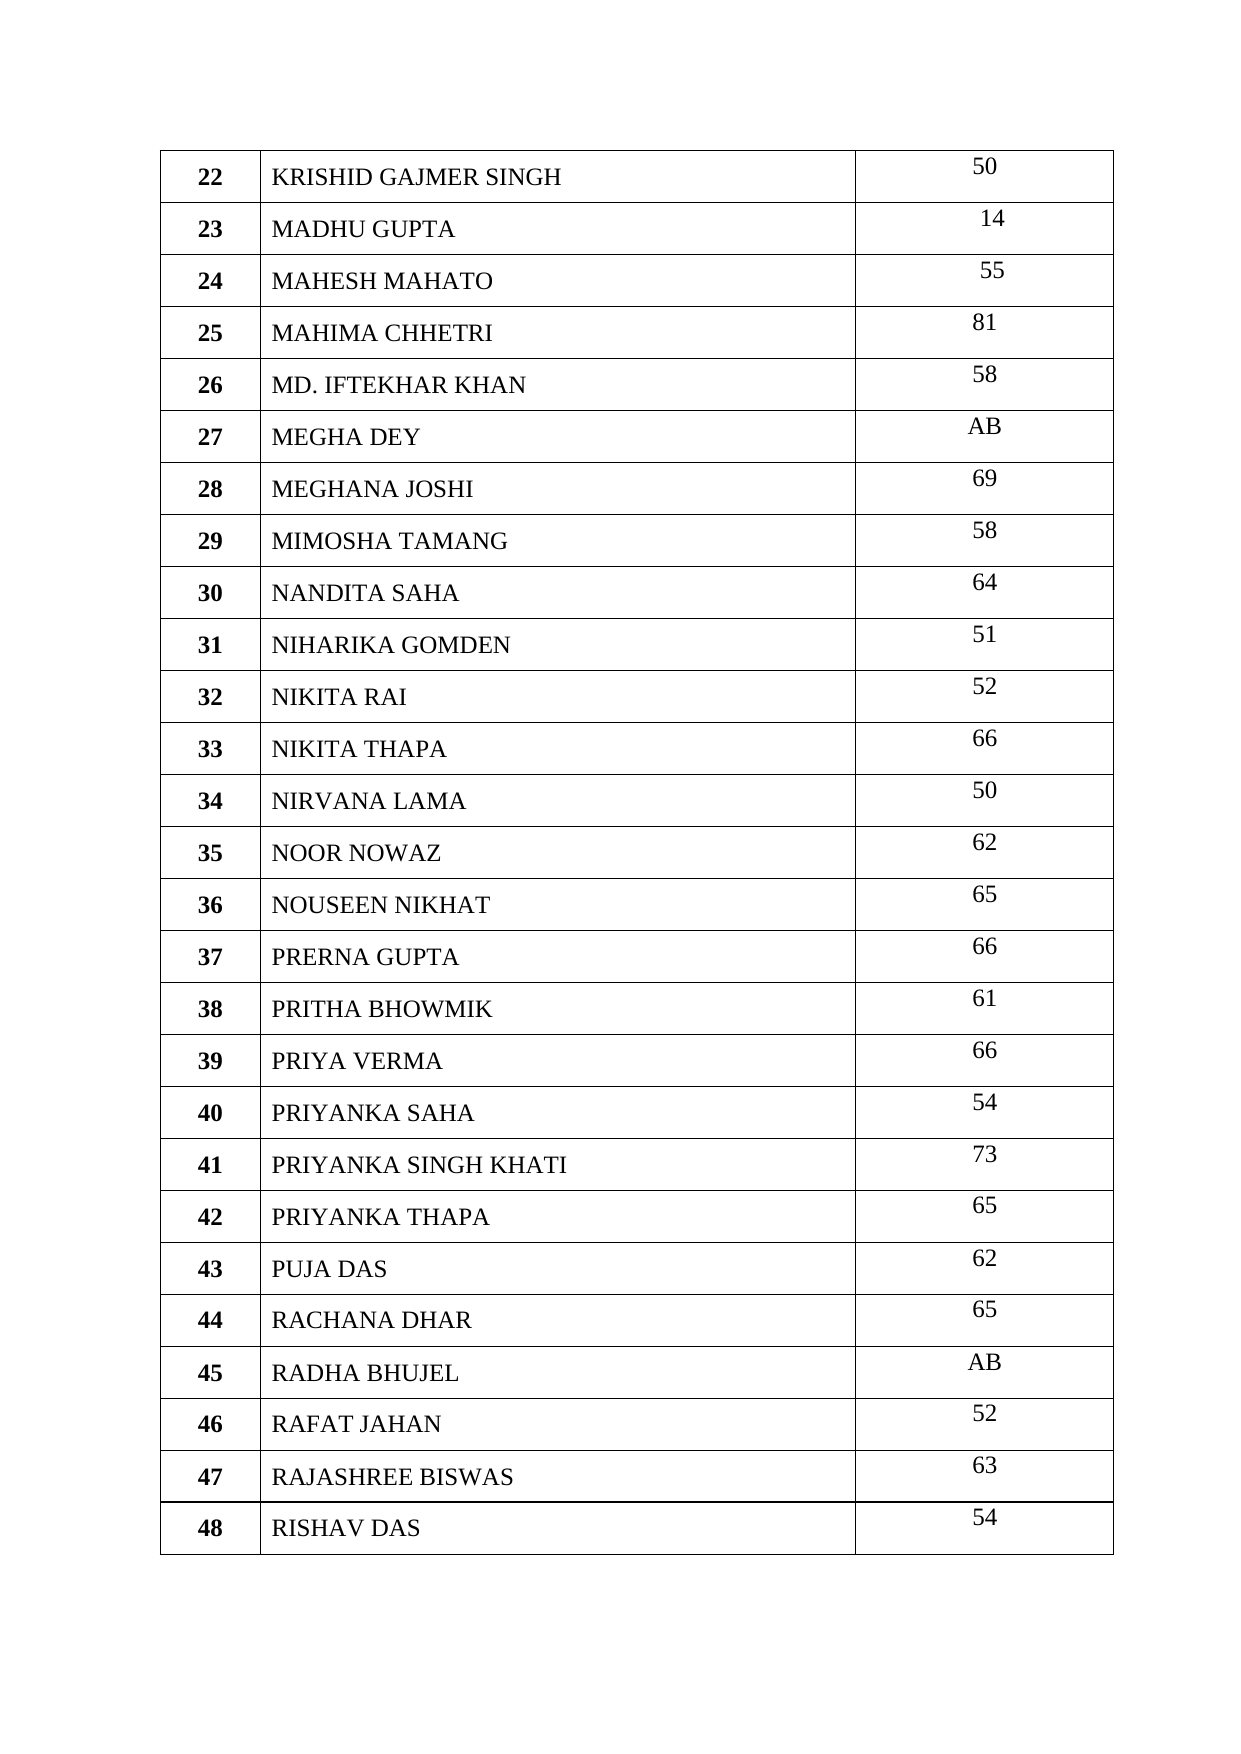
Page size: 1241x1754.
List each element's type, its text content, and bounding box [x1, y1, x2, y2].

table_cell AB [856, 411, 1113, 462]
table_cell MEGHANA JOSHI [261, 463, 855, 514]
table_cell 66 [856, 1035, 1113, 1086]
table_cell 69 [856, 463, 1113, 514]
table_cell 65 [856, 1295, 1113, 1346]
table_cell NIRVANA LAMA [261, 775, 855, 826]
table_cell 27 [161, 411, 260, 462]
table_cell MEGHA DEY [261, 411, 855, 462]
table_cell RACHANA DHAR [261, 1295, 855, 1346]
table_cell 40 [161, 1087, 260, 1138]
table_cell 51 [856, 619, 1113, 670]
table_cell 55 [856, 255, 1113, 306]
table_cell 29 [161, 515, 260, 566]
table_cell 65 [856, 879, 1113, 930]
table_cell 63 [856, 1451, 1113, 1501]
table_cell 52 [856, 671, 1113, 722]
table_cell 66 [856, 931, 1113, 982]
table_cell RADHA BHUJEL [261, 1347, 855, 1397]
table_cell MAHESH MAHATO [261, 255, 855, 306]
table_cell 73 [856, 1139, 1113, 1189]
table_cell RISHAV DAS [261, 1503, 855, 1553]
table_cell 44 [161, 1295, 260, 1346]
table_cell 31 [161, 619, 260, 670]
table_cell 35 [161, 827, 260, 878]
table_cell 39 [161, 1035, 260, 1086]
table_cell 46 [161, 1399, 260, 1449]
table_cell 38 [161, 983, 260, 1034]
table_cell 50 [856, 151, 1113, 202]
table_cell 47 [161, 1451, 260, 1501]
table_cell 42 [161, 1191, 260, 1242]
table_cell 14 [856, 203, 1113, 254]
table_cell 61 [856, 983, 1113, 1034]
table_cell PRITHA BHOWMIK [261, 983, 855, 1034]
table_cell PUJA DAS [261, 1243, 855, 1293]
table_cell 45 [161, 1347, 260, 1397]
table_cell NIHARIKA GOMDEN [261, 619, 855, 670]
table_cell MD. IFTEKHAR KHAN [261, 359, 855, 410]
table_cell 62 [856, 827, 1113, 878]
table_cell RAJASHREE BISWAS [261, 1451, 855, 1501]
table_cell 52 [856, 1399, 1113, 1449]
table_cell 32 [161, 671, 260, 722]
table_cell NOUSEEN NIKHAT [261, 879, 855, 930]
table_cell 23 [161, 203, 260, 254]
table_cell 25 [161, 307, 260, 358]
table_cell 36 [161, 879, 260, 930]
table_cell 54 [856, 1503, 1113, 1553]
table_cell 54 [856, 1087, 1113, 1138]
table_cell MAHIMA CHHETRI [261, 307, 855, 358]
table_cell 41 [161, 1139, 260, 1189]
table_cell 48 [161, 1503, 260, 1553]
table_cell NIKITA RAI [261, 671, 855, 722]
table_cell 58 [856, 359, 1113, 410]
table_cell 62 [856, 1243, 1113, 1293]
table_cell KRISHID GAJMER SINGH [261, 151, 855, 202]
table_cell 30 [161, 567, 260, 618]
table_cell 81 [856, 307, 1113, 358]
table_cell 43 [161, 1243, 260, 1293]
table_cell AB [856, 1347, 1113, 1397]
table_cell 28 [161, 463, 260, 514]
table_cell MADHU GUPTA [261, 203, 855, 254]
table_cell MIMOSHA TAMANG [261, 515, 855, 566]
table_cell 65 [856, 1191, 1113, 1242]
table_cell 34 [161, 775, 260, 826]
table_cell 24 [161, 255, 260, 306]
table_cell 50 [856, 775, 1113, 826]
table_cell PRIYA VERMA [261, 1035, 855, 1086]
table_cell NIKITA THAPA [261, 723, 855, 774]
table_cell PRERNA GUPTA [261, 931, 855, 982]
table_cell PRIYANKA SINGH KHATI [261, 1139, 855, 1189]
table_cell PRIYANKA THAPA [261, 1191, 855, 1242]
table_cell 22 [161, 151, 260, 202]
table_cell 64 [856, 567, 1113, 618]
table_cell RAFAT JAHAN [261, 1399, 855, 1449]
table_cell 58 [856, 515, 1113, 566]
table_cell 66 [856, 723, 1113, 774]
table_cell 26 [161, 359, 260, 410]
table_cell NANDITA SAHA [261, 567, 855, 618]
table_cell NOOR NOWAZ [261, 827, 855, 878]
table_cell 33 [161, 723, 260, 774]
table_cell 37 [161, 931, 260, 982]
table_cell PRIYANKA SAHA [261, 1087, 855, 1138]
